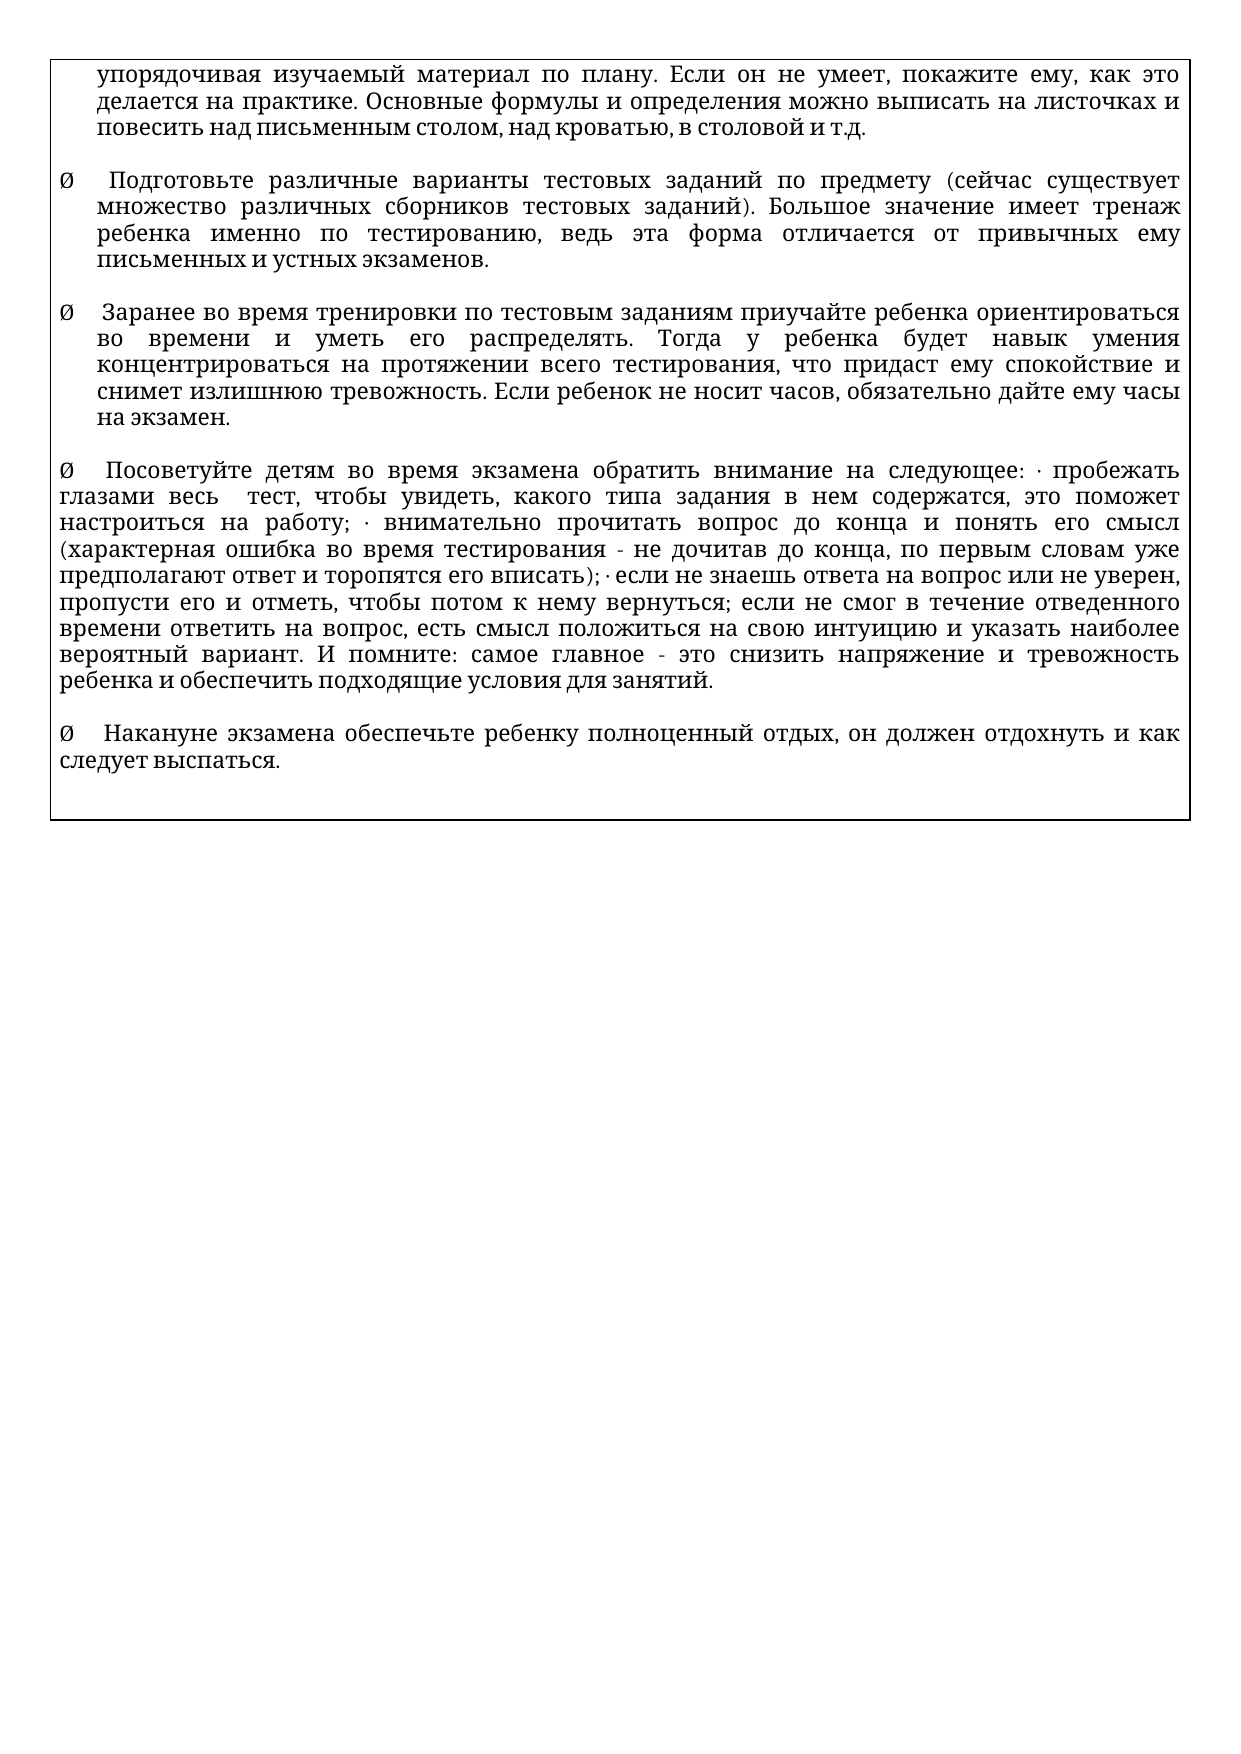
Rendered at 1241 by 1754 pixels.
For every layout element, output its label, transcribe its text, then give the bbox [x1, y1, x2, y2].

text Ø Подготовьте различные варианты тестовых заданий по предмету (сейчас существует множество различных сборников тестовых заданий). Большое значение имеет тренаж ребенка именно по тестированию, ведь эта форма отличается от привычных ему письменных и устных экзаменов. [59, 168, 1181, 273]
text Ø Накануне экзамена обеспечьте ребенку полноценный отдых, он должен отдохнуть и как следует выспаться. [51, 718, 1189, 819]
text Ø Посоветуйте детям во время экзамена обратить внимание на следующее: · пробежать глазами весь тест, чтобы увидеть, какого типа задания в нем содержатся, это поможет настроиться на работу; · внимательно прочитать вопрос до конца и понять его смысл (характерная ошибка во время тестирования - не дочитав до конца, по первым словам уже предполагают ответ и торопятся его вписать); · если не знаешь ответа на вопрос или не уверен, пропусти его и отметь, чтобы потом к нему вернуться; если не смог в течение отведенного времени ответить на вопрос, есть смысл положиться на свою интуицию и указать наиболее вероятный вариант. И помните: самое главное - это снизить напряжение и тревожность ребенка и обеспечить подходящие условия для занятий. [59, 457, 1181, 695]
text Ø Заранее во время тренировки по тестовым заданиям приучайте ребенка ориентироваться во времени и уметь его распределять. Тогда у ребенка будет навык умения концентрироваться на протяжении всего тестирования, что придаст ему спокойствие и снимет излишнюю тревожность. Если ребенок не носит часов, обязательно дайте ему часы на экзамен. [59, 299, 1181, 431]
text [51, 60, 1189, 141]
